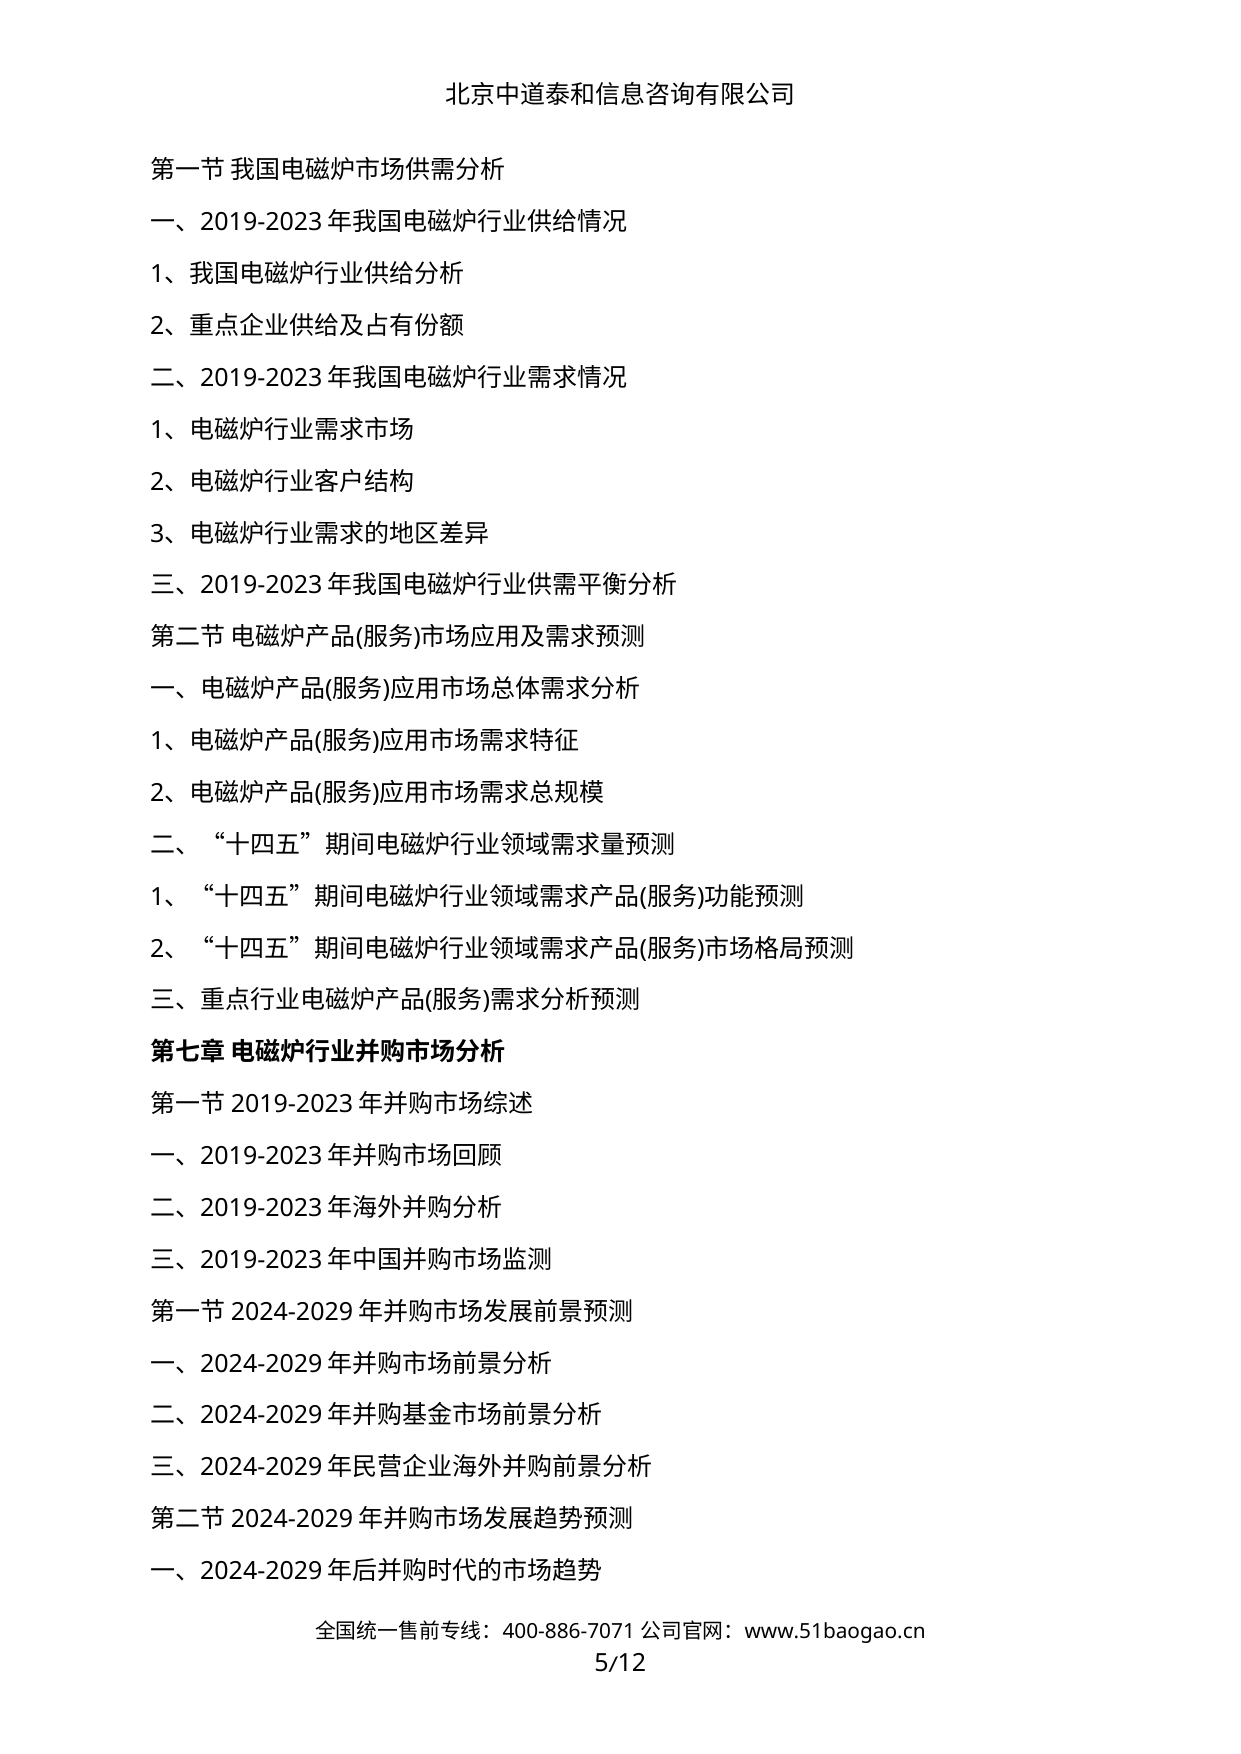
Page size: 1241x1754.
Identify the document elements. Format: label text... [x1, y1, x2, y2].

text 二、2019-2023年海外并购分析 [150, 1187, 1090, 1224]
text 一、2024-2029年后并购时代的市场趋势 [150, 1551, 1090, 1587]
text 1、“十四五”期间电磁炉行业领域需求产品(服务)功能预测 [150, 876, 1090, 912]
text 一、2019-2023年我国电磁炉行业供给情况 [150, 202, 1090, 238]
text 1、我国电磁炉行业供给分析 [150, 254, 1090, 290]
text 2、“十四五”期间电磁炉行业领域需求产品(服务)市场格局预测 [150, 928, 1090, 964]
text 三、2019-2023年我国电磁炉行业供需平衡分析 [150, 565, 1090, 601]
text 三、2024-2029年民营企业海外并购前景分析 [150, 1447, 1090, 1483]
text 二、2024-2029年并购基金市场前景分析 [150, 1395, 1090, 1431]
text 第七章 电磁炉行业并购市场分析 [150, 1032, 1090, 1068]
text 三、重点行业电磁炉产品(服务)需求分析预测 [150, 980, 1090, 1016]
text 二、2019-2023年我国电磁炉行业需求情况 [150, 357, 1090, 394]
text 三、2019-2023年中国并购市场监测 [150, 1239, 1090, 1276]
text 第一节 我国电磁炉市场供需分析 [150, 150, 1090, 186]
text 第二节 电磁炉产品(服务)市场应用及需求预测 [150, 617, 1090, 653]
text 第一节 2024-2029年并购市场发展前景预测 [150, 1291, 1090, 1327]
text 一、2019-2023年并购市场回顾 [150, 1136, 1090, 1172]
text 3、电磁炉行业需求的地区差异 [150, 513, 1090, 549]
text 第二节 2024-2029年并购市场发展趋势预测 [150, 1499, 1090, 1535]
text 一、2024-2029年并购市场前景分析 [150, 1343, 1090, 1379]
text 2、电磁炉产品(服务)应用市场需求总规模 [150, 772, 1090, 809]
text 一、电磁炉产品(服务)应用市场总体需求分析 [150, 669, 1090, 705]
text 2、电磁炉行业客户结构 [150, 461, 1090, 497]
text 1、电磁炉行业需求市场 [150, 409, 1090, 446]
text 1、电磁炉产品(服务)应用市场需求特征 [150, 721, 1090, 757]
text 2、重点企业供给及占有份额 [150, 306, 1090, 342]
text 第一节 2019-2023年并购市场综述 [150, 1084, 1090, 1120]
text 二、“十四五”期间电磁炉行业领域需求量预测 [150, 824, 1090, 861]
